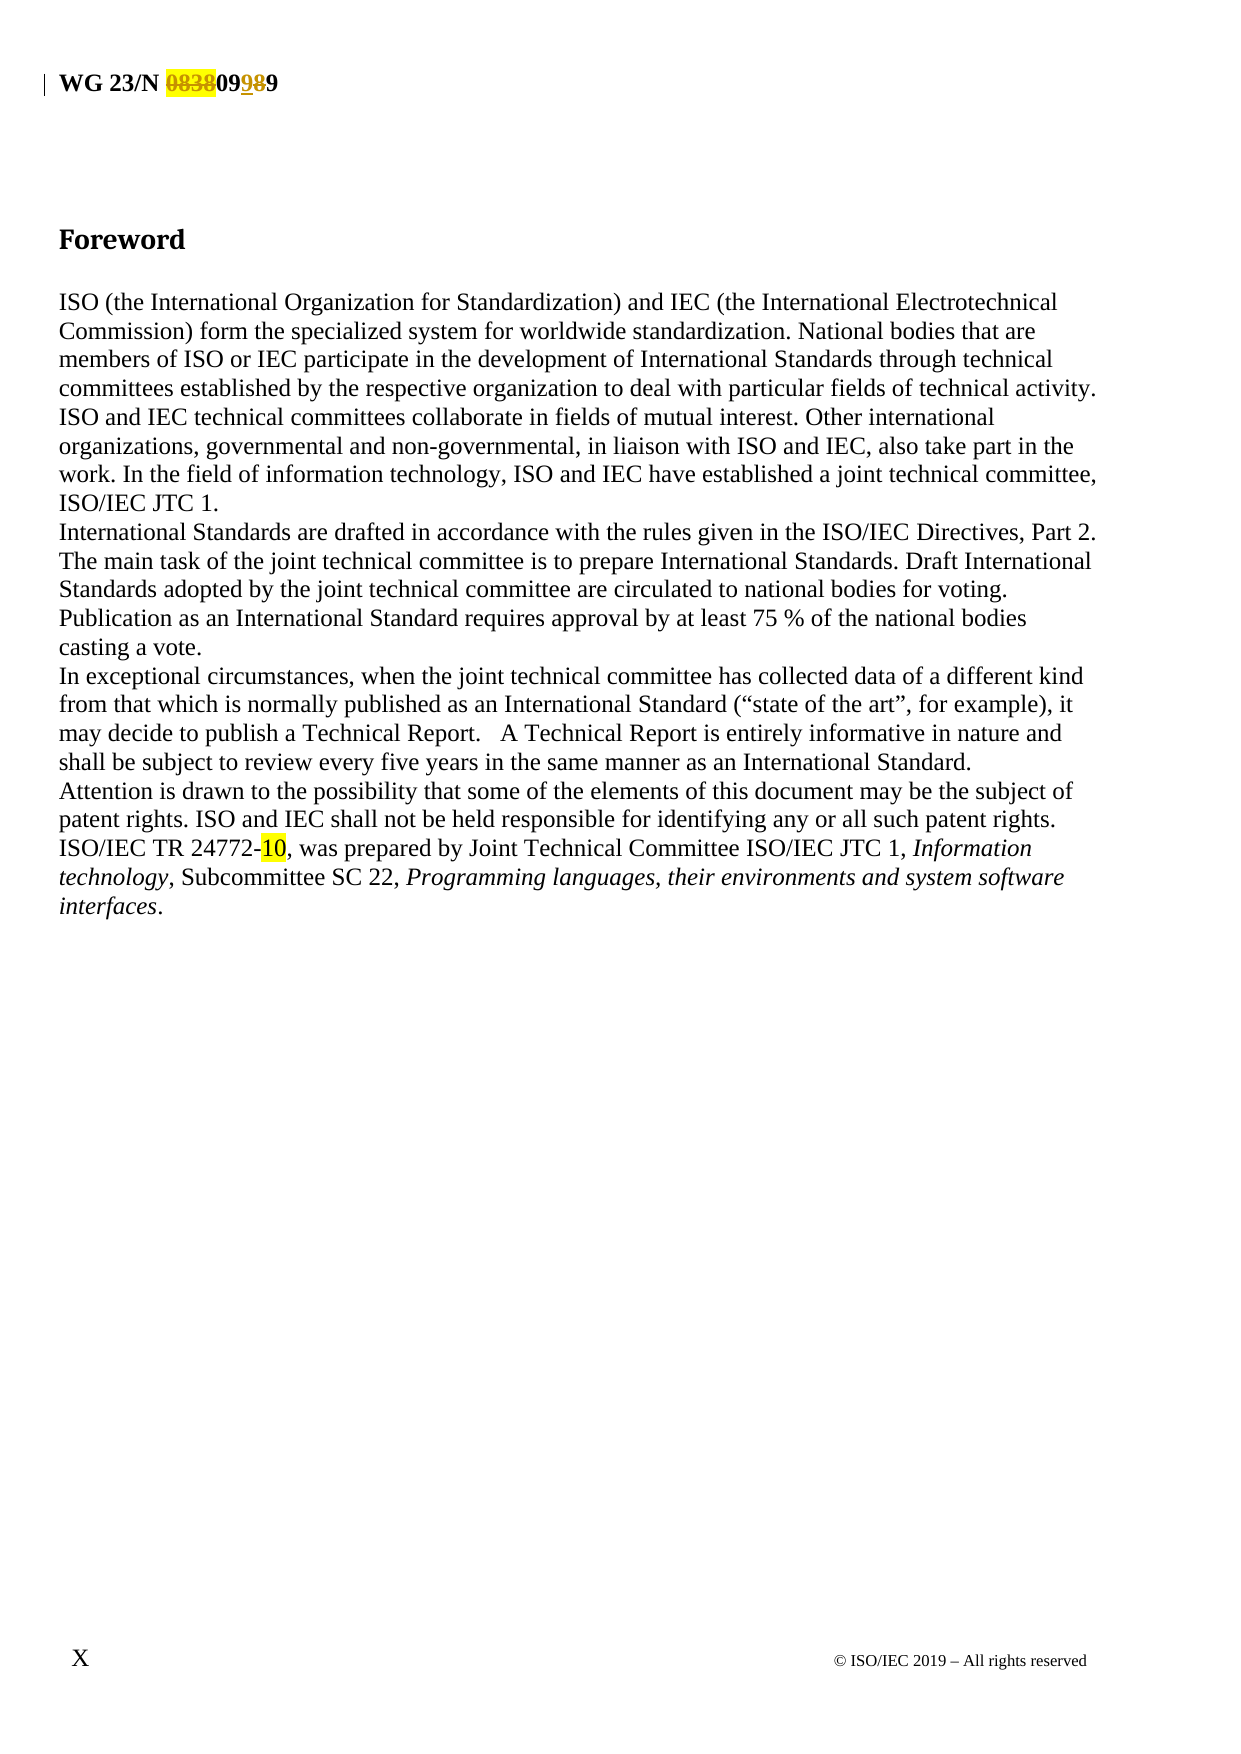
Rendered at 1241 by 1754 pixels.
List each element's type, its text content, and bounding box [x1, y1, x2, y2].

text ISO/IEC TR 24772-10, was prepared by Joint Technical Committee ISO/IEC JTC 1, Information technology, Subcommittee SC 22, Programming languages, their environments and system software interfaces. [58, 833, 1099, 919]
text ISO (the International Organization for Standardization) and IEC (the International Electrotechnical Commission) form the specialized system for worldwide standardization. National bodies that are members of ISO or IEC participate in the development of International Standards through technical committees established by the respective organization to deal with particular fields of technical activity. ISO and IEC technical committees collaborate in fields of mutual interest. Other international organizations, governmental and non-governmental, in liaison with ISO and IEC, also take part in the work. In the field of information technology, ISO and IEC have established a joint technical committee, ISO/IEC JTC 1. [58, 287, 1099, 517]
text International Standards are drafted in accordance with the rules given in the ISO/IEC Directives, Part 2. [58, 517, 1099, 546]
text The main task of the joint technical committee is to prepare International Standards. Draft International Standards adopted by the joint technical committee are circulated to national bodies for voting. Publication as an International Standard requires approval by at least 75 % of the national bodies casting a vote. [58, 546, 1099, 661]
subtitle Foreword [58, 223, 1099, 257]
text In exceptional circumstances, when the joint technical committee has collected data of a different kind from that which is normally published as an International Standard (“state of the art”, for example), it may decide to publish a Technical Report. A Technical Report is entirely informative in nature and shall be subject to review every five years in the same manner as an International Standard. [58, 661, 1099, 776]
text Attention is drawn to the possibility that some of the elements of this document may be the subject of patent rights. ISO and IEC shall not be held responsible for identifying any or all such patent rights. [58, 776, 1099, 833]
